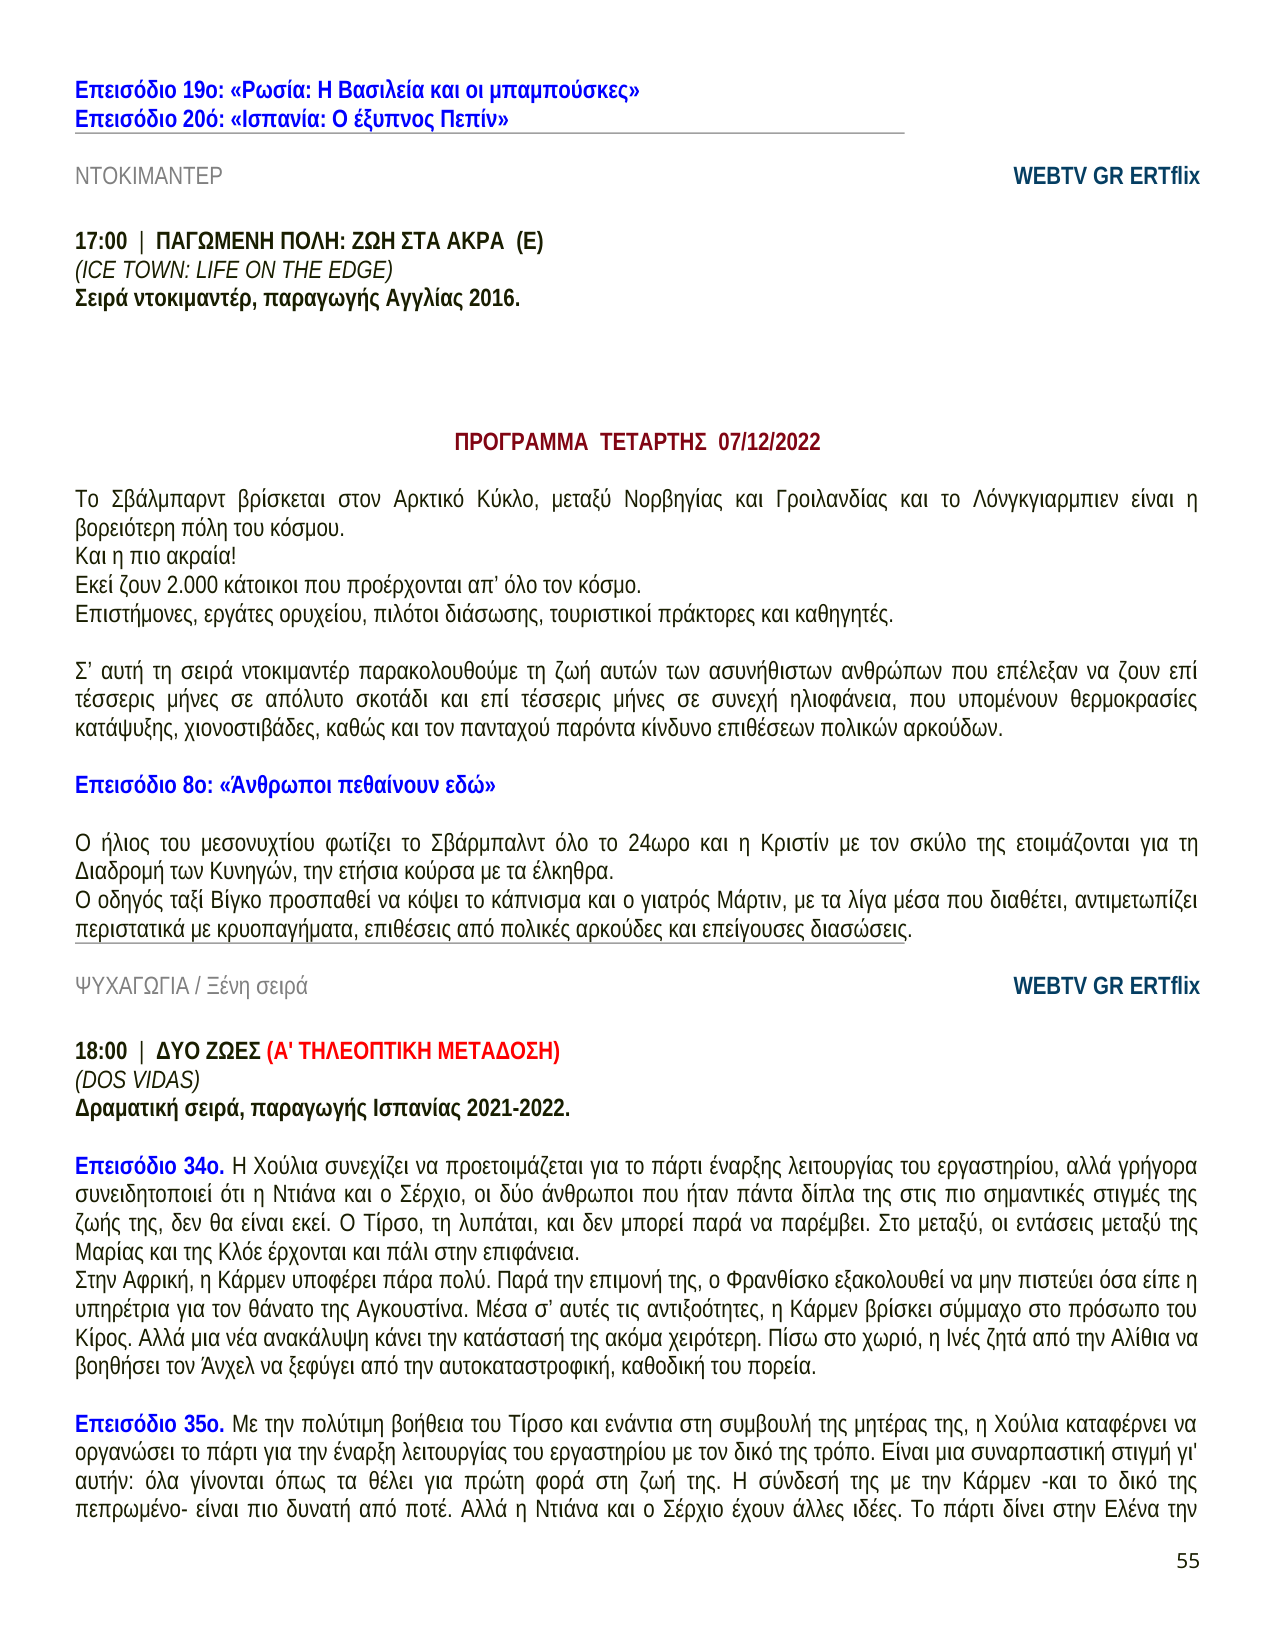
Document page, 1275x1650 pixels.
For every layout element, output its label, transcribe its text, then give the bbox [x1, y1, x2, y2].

text Εκεί ζουν 2.000 κάτοικοι που προέρχονται απ’ όλο τον κόσμο. [75, 570, 1200, 598]
text Eπεισόδιο 8ο: «Άνθρωποι πεθαίνουν εδώ» [75, 742, 1200, 799]
text Σ’ αυτή τη σειρά ντοκιμαντέρ παρακολουθούμε τη ζωή αυτών των ασυνήθιστων ανθρώπων που επέλεξαν να ζουν επί τέσσερις μήνες σε απόλυτο σκοτάδι και επί τέσσερις μήνες σε συνεχή ηλιοφάνεια, που υπομένουν θερμοκρασίες κατάψυξης, χιονοστιβάδες, καθώς και τον πανταχού παρόντα κίνδυνο επιθέσεων πολικών αρκούδων. [75, 656, 1200, 742]
text Ο ήλιος του μεσονυχτίου φωτίζει το Σβάρμπαλντ όλο το 24ωρο και η Κριστίν με τον σκύλο της ετοιμάζονται για τη Διαδρομή των Κυνηγών, την ετήσια κούρσα με τα έλκηθρα. [75, 828, 1200, 885]
text Στην Αφρική, η Κάρμεν υποφέρει πάρα πολύ. Παρά την επιμονή της, ο Φρανθίσκο εξακολουθεί να μην πιστεύει όσα είπε η υπηρέτρια για τον θάνατο της Αγκουστίνα. Μέσα σ’ αυτές τις αντιξοότητες, η Κάρμεν βρίσκει σύμμαχο στο πρόσωπο του Κίρος. Αλλά μια νέα ανακάλυψη κάνει την κατάστασή της ακόμα χειρότερη. Πίσω στο χωριό, η Ινές ζητά από την Αλίθια να βοηθήσει τον Άνχελ να ξεφύγει από την αυτοκαταστροφική, καθοδική του πορεία. [75, 1265, 1200, 1380]
text Δραματική σειρά, παραγωγής Ισπανίας 2021-2022. [75, 1093, 1200, 1122]
text Επιστήμονες, εργάτες ορυχείου, πιλότοι διάσωσης, τουριστικοί πράκτορες και καθηγητές. [75, 598, 1200, 627]
text Και η πιο ακραία! [75, 541, 1200, 570]
table_header ΨΥΧΑΓΩΓΙΑ / Ξένη σειρά [75, 971, 637, 1000]
text To Σβάλμπαρντ βρίσκεται στον Αρκτικό Κύκλο, μεταξύ Νορβηγίας και Γροιλανδίας και το Λόνγκγιαρμπιεν είναι η βορειότερη πόλη του κόσμου. [75, 484, 1200, 541]
text Επεισόδιο 19ο: «Ρωσία: Η Βασιλεία και οι μπαμπούσκες» [75, 75, 1200, 104]
table_header ΝΤΟΚΙΜΑΝΤΕΡ [75, 161, 637, 190]
text Επεισόδιο 34ο. Η Χούλια συνεχίζει να προετοιμάζεται για το πάρτι έναρξης λειτουργίας του εργαστηρίου, αλλά γρήγορα συνειδητοποιεί ότι η Ντιάνα και ο Σέρχιο, οι δύο άνθρωποι που ήταν πάντα δίπλα της στις πιο σημαντικές στιγμές της ζωής της, δεν θα είναι εκεί. Ο Τίρσο, τη λυπάται, και δεν μπορεί παρά να παρέμβει. Στο μεταξύ, οι εντάσεις μεταξύ της Μαρίας και της Κλόε έρχονται και πάλι στην επιφάνεια. [75, 1122, 1200, 1265]
text 17:00 | ΠΑΓΩΜΕΝΗ ΠΟΛΗ: ΖΩΗ ΣΤΑ ΑΚΡΑ (E) [75, 190, 1200, 255]
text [75, 1408, 1200, 1523]
text Επεισόδιo 20ό: «Ισπανία: Ο έξυπνος Πεπίν» [75, 104, 1200, 132]
text ΠΡΟΓΡΑΜΜΑ ΤΕΤΑΡΤΗΣ 07/12/2022 [75, 427, 1200, 455]
text 18:00 | ΔΥΟ ΖΩΕΣ (Α' ΤΗΛΕΟΠΤΙΚΗ ΜΕΤΑΔΟΣΗ) (DOS VIDAS) [75, 1000, 1200, 1093]
text Ο οδηγός ταξί Βίγκο προσπαθεί να κόψει το κάπνισμα και ο γιατρός Μάρτιν, με τα λίγα μέσα που διαθέτει, αντιμετωπίζει περιστατικά με κρυοπαγήματα, επιθέσεις από πολικές αρκούδες και επείγουσες διασώσεις. [75, 885, 1200, 942]
table_header WEBTV GR ERTflix [638, 161, 1200, 190]
table_header WEBTV GR ERTflix [638, 971, 1200, 1000]
text (ICE TOWN: LIFE ON THE EDGE) Σειρά ντοκιμαντέρ, παραγωγής Αγγλίας 2016. [75, 255, 1200, 312]
